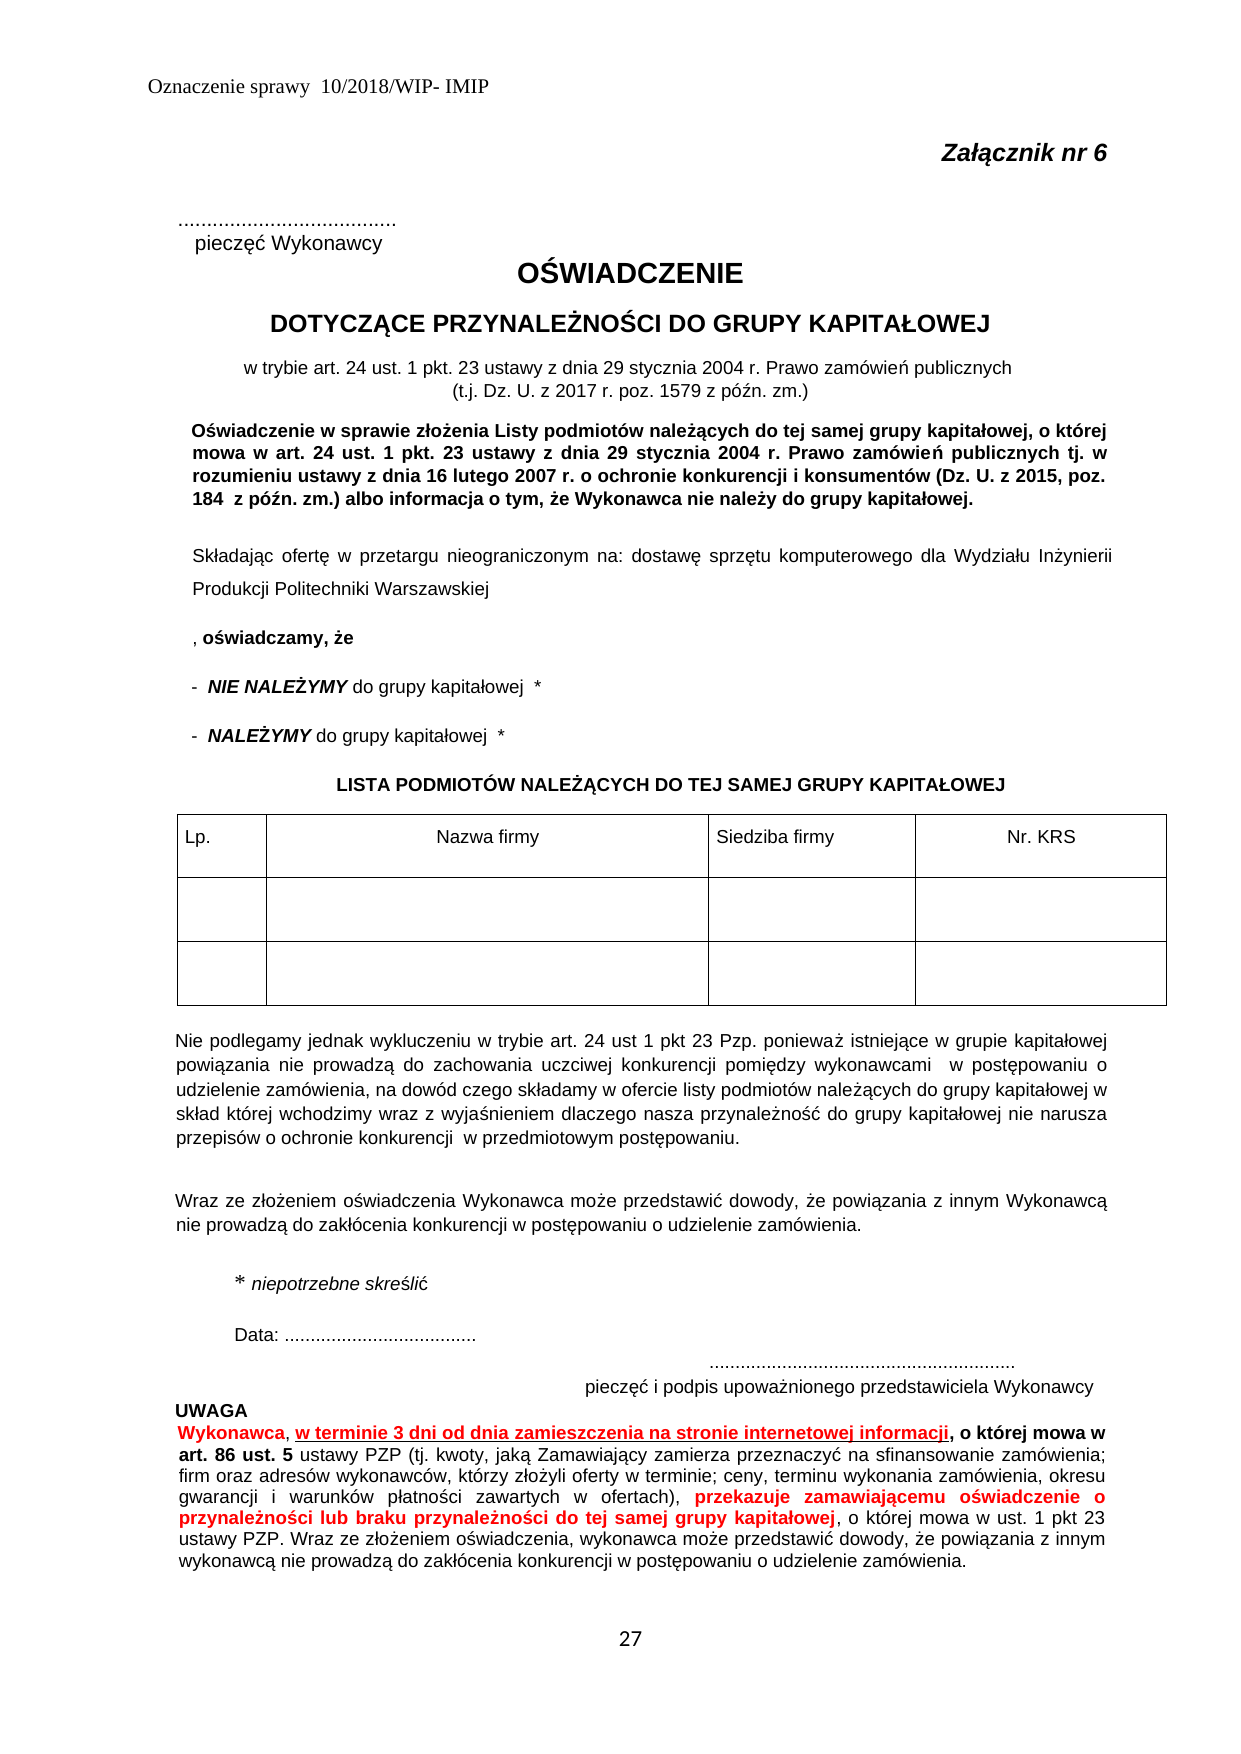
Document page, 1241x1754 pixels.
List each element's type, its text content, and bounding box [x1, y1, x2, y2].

text Wykonawca, w terminie 3 dni od dnia zamieszczenia na stronie internetowej informacji, o której mowa w art. 86 ust. 5 ustawy PZP (tj. kwoty, jaką Zamawiający zamierza przeznaczyć na sfinansowanie zamówienia; firm oraz adresów wykonawców, którzy złożyli oferty w terminie; ceny, terminu wykonania zamówienia, okresu gwarancji i warunków płatności zawartych w ofertach), przekazuje zamawiającemu oświadczenie o przynależności lub braku przynależności do tej samej grupy kapitałowej, o której mowa w ust. 1 pkt 23 ustawy PZP. Wraz ze złożeniem oświadczenia, wykonawca może przedstawić dowody, że powiązania z innym wykonawcą nie prowadzą do zakłócenia konkurencji w postępowaniu o udzielenie zamówienia. [177, 1423, 1106, 1571]
text Załącznik nr 6 [148, 138, 1107, 167]
text Oświadczenie w sprawie złożenia Listy podmiotów należących do tej samej grupy kapitałowej, o której mowa w art. 24 ust. 1 pkt. 23 ustawy z dnia 29 stycznia 2004 r. Prawo zamówień publicznych tj. w rozumieniu ustawy z dnia 16 lutego 2007 r. o ochronie konkurencji i konsumentów (Dz. U. z 2015, poz. 184 z późn. zm.) albo informacja o tym, że Wykonawca nie należy do grupy kapitałowej. [191, 419, 1107, 509]
text pieczęć i podpis upoważnionego przedstawiciela Wykonawcy [175, 1376, 1093, 1397]
text OŚWIADCZENIE [148, 256, 1113, 289]
table_header Siedziba firmy [709, 815, 915, 877]
text DOTYCZĄCE PRZYNALEŻNOŚCI DO GRUPY KAPITAŁOWEJ [148, 309, 1113, 337]
text - NIE NALEŻYMY do grupy kapitałowej * [191, 675, 1107, 697]
table_cell [178, 942, 266, 1004]
table_header Nr. KRS [916, 815, 1166, 877]
text - NALEŻYMY do grupy kapitałowej * [191, 724, 1107, 746]
table_header Lp. [178, 815, 266, 877]
text LISTA PODMIOTÓW NALEŻĄCYCH DO TEJ SAMEJ GRUPY KAPITAŁOWEJ [148, 774, 1113, 795]
text w trybie art. 24 ust. 1 pkt. 23 ustawy z dnia 29 stycznia 2004 r. Prawo zamówień publicznych (t.j. Dz. U. z 2017 r. poz. 1579 z późn. zm.) [148, 356, 1113, 401]
table_header Nazwa firmy [267, 815, 708, 877]
table_cell [709, 878, 915, 941]
text UWAGA [175, 1399, 1093, 1421]
text Data: ..................................... [234, 1324, 1107, 1346]
text Nie podlegamy jednak wykluczeniu w trybie art. 24 ust 1 pkt 23 Pzp. ponieważ istniejące w grupie kapitałowej powiązania nie prowadzą do zachowania uczciwej konkurencji pomiędzy wykonawcami w postępowaniu o udzielenie zamówienia, na dowód czego składamy w ofercie listy podmiotów należących do grupy kapitałowej w skład której wchodzimy wraz z wyjaśnieniem dlaczego nasza przynależność do grupy kapitałowej nie narusza przepisów o ochronie konkurencji w przedmiotowym postępowaniu. [175, 1030, 1107, 1148]
table_cell [709, 942, 915, 1004]
text pieczęć Wykonawcy [177, 232, 1093, 255]
text ...................................... [177, 208, 1093, 231]
text ........................................................... [709, 1351, 1107, 1373]
table_cell [916, 942, 1166, 1004]
text Składając ofertę w przetargu nieograniczonym na: dostawę sprzętu komputerowego dla Wydziału Inżynierii Produkcji Politechniki Warszawskiej [192, 545, 1113, 599]
table_cell [916, 878, 1166, 941]
table_cell [178, 878, 266, 941]
list niepotrzebne skreślić [234, 1269, 1107, 1295]
table_cell [267, 878, 708, 941]
table_cell [267, 942, 708, 1004]
text Wraz ze złożeniem oświadczenia Wykonawca może przedstawić dowody, że powiązania z innym Wykonawcą nie prowadzą do zakłócenia konkurencji w postępowaniu o udzielenie zamówienia. [175, 1190, 1107, 1236]
text , oświadczamy, że [192, 626, 1113, 648]
